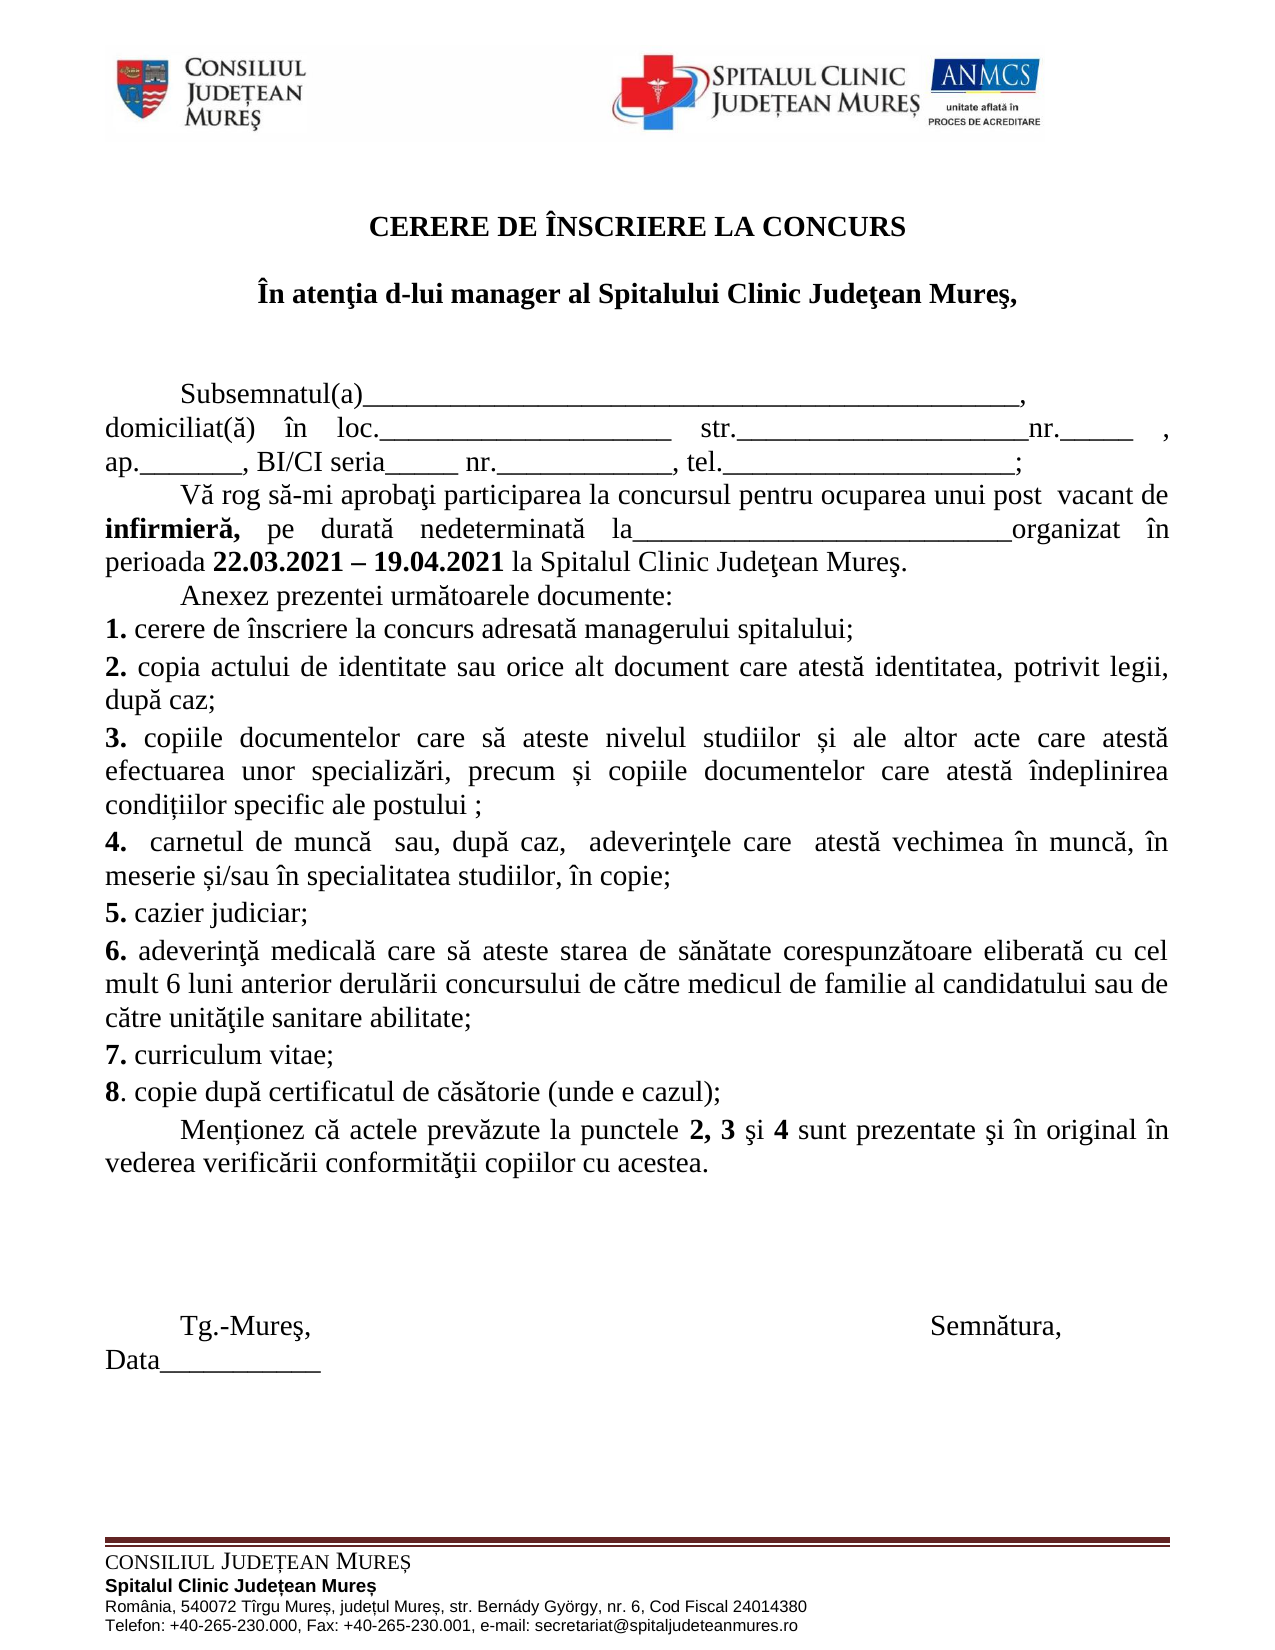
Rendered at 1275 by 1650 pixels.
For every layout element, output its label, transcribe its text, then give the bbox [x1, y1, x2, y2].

text Subsemnatul(a)_____________________________________________, domiciliat(ă) în loc.____________________ str.____________________nr._____ , ap._______, BI/CI seria_____ nr.____________, tel.____________________; [105, 377, 1170, 477]
text 6. adeverinţă medicală care să ateste starea de sănătate corespunzătoare eliberată cu cel mult 6 luni anterior derulării concursului de către medicul de familie al candidatului sau de către unităţile sanitare abilitate; [105, 933, 1170, 1033]
text 3. copiile documentelor care să ateste nivelul studiilor și ale altor acte care atestă efectuarea unor specializări, precum și copiile documentelor care atestă îndeplinirea condițiilor specific ale postului ; [105, 720, 1170, 820]
text Tg.-Mureş, Semnătura, [105, 1308, 1170, 1342]
text Vă rog să-mi aprobaţi participarea la concursul pentru ocuparea unui post vacant de infirmieră, pe durată nedeterminată la__________________________organizat în perioada 22.03.2021 – 19.04.2021 la Spitalul Clinic Judeţean Mureş. [105, 477, 1170, 578]
text 1. cerere de înscriere la concurs adresată managerului spitalului; [105, 611, 1170, 645]
text Data___________ [105, 1342, 1170, 1375]
picture [105, 45, 1045, 142]
text CERERE DE ÎNSCRIERE LA CONCURS [105, 209, 1170, 242]
text 7. curriculum vitae; [105, 1037, 1170, 1071]
text Anexez prezentei următoarele documente: [105, 578, 1170, 611]
text 5. cazier judiciar; [105, 895, 1170, 929]
text 2. copia actului de identitate sau orice alt document care atestă identitatea, potrivit legii, după caz; [105, 649, 1170, 716]
text 4. carnetul de muncă sau, după caz, adeverinţele care atestă vechimea în muncă, în meserie și/sau în specialitatea studiilor, în copie; [105, 824, 1170, 891]
text În atenţia d-lui manager al Spitalului Clinic Judeţean Mureş, [105, 276, 1170, 309]
text 8. copie după certificatul de căsătorie (unde e cazul); [105, 1074, 1170, 1108]
text Menționez că actele prevăzute la punctele 2, 3 şi 4 sunt prezentate şi în original în vederea verificării conformităţii copiilor cu acestea. [105, 1112, 1170, 1179]
